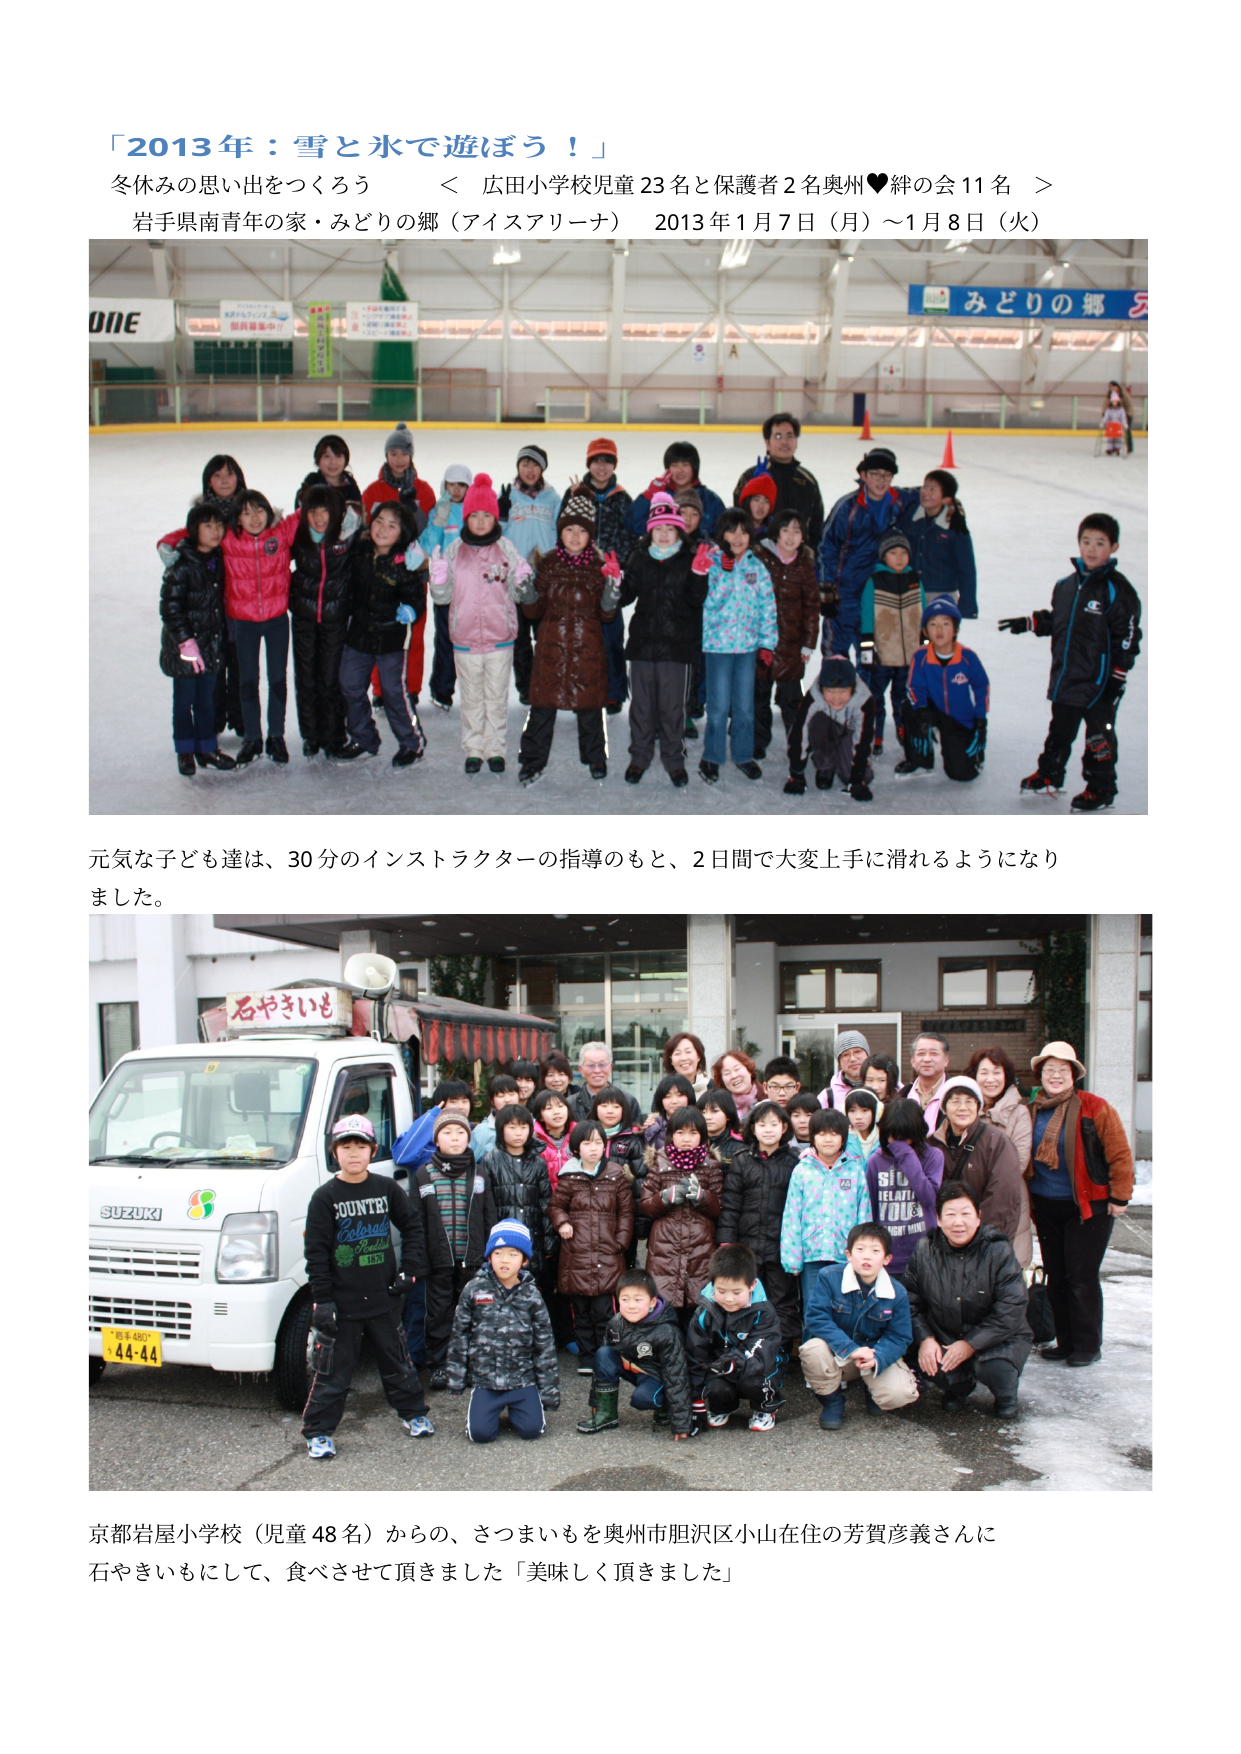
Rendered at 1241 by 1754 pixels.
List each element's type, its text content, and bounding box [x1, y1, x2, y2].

text 岩手県南青年の家・みどりの郷（アイスアリーナ） 2013年1月7日（月）～1月8日（火） [89, 202, 1063, 239]
text 石やきいもにして、食べさせて頂きました「美味しく頂きました」 [89, 1552, 1063, 1589]
text 京都岩屋小学校（児童48名）からの、さつまいもを奥州市胆沢区小山在住の芳賀彦義さんに [89, 1514, 1063, 1552]
text 冬休みの思い出をつくろう ＜ 広田小学校児童23名と保護者2名奥州♥絆の会11名 ＞ [89, 164, 1063, 202]
picture [88, 239, 1148, 815]
picture [88, 914, 1153, 1491]
text 「2013年：雪と氷で遊ぼう！」 [89, 127, 1063, 164]
text 元気な子ども達は、30分のインストラクターの指導のもと、2日間で大変上手に滑れるようになりました。 [89, 839, 1063, 914]
